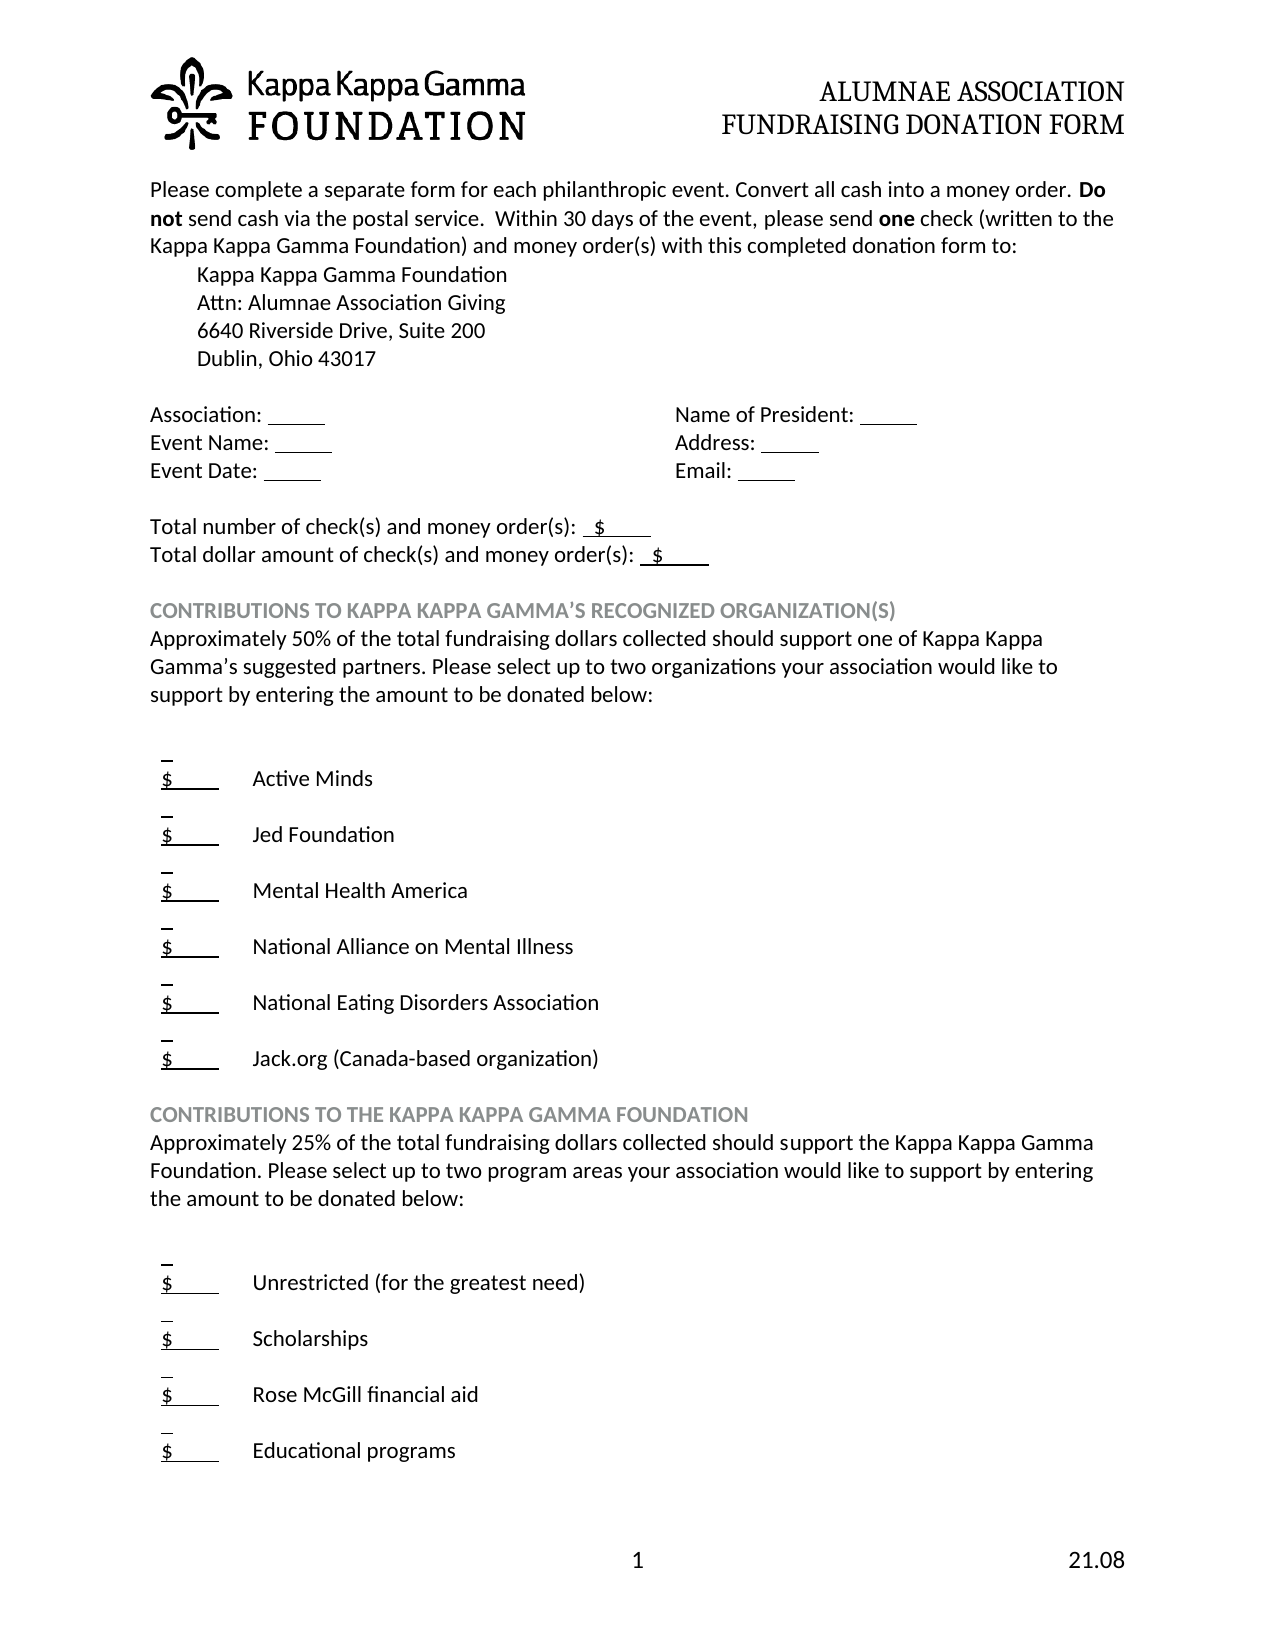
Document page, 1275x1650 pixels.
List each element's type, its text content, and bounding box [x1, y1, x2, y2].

text CONTRIBUTIONS TO KAPPA KAPPA GAMMA’S RECOGNIZED ORGANIZATION(S) [150, 596, 1125, 624]
table_cell $ [150, 1016, 241, 1072]
table_cell $ [150, 848, 241, 904]
text 6640 Riverside Drive, Suite 200 [150, 316, 1125, 344]
text Please complete a separate form for each philanthropic event. Convert all cash into a money order. Do not send cash via the postal service. Within 30 days of the event, please send one check (written to the Kappa Kappa Gamma Foundation) and money order(s) with this completed donation form to: [150, 176, 1125, 260]
table_cell $ [150, 1409, 241, 1464]
text Attn: Alumnae Association Giving [150, 288, 1125, 316]
table_cell Jack.org (Canada-based organization) [241, 1016, 1125, 1072]
text Total number of check(s) and money order(s): $ [150, 512, 1125, 540]
table_header Active Minds [241, 736, 1125, 792]
table_cell National Alliance on Mental Illness [241, 904, 1125, 960]
text CONTRIBUTIONS TO THE KAPPA KAPPA GAMMA FOUNDATION [150, 1100, 1125, 1128]
text Event Name: [150, 428, 600, 456]
text Total dollar amount of check(s) and money order(s): $ [150, 540, 1125, 568]
table_header $ [150, 736, 241, 792]
table_cell Rose McGill financial aid [241, 1353, 1125, 1408]
text Approximately 50% of the total fundraising dollars collected should support one of Kappa Kappa Gamma’s suggested partners. Please select up to two organizations your association would like to support by entering the amount to be donated below: [150, 624, 1125, 708]
table_header $ [150, 1240, 241, 1296]
table_cell Mental Health America [241, 848, 1125, 904]
text Kappa Kappa Gamma Foundation [150, 260, 1125, 288]
table_cell $ [150, 904, 241, 960]
table_header Unrestricted (for the greatest need) [241, 1240, 1125, 1296]
text Event Date: [150, 456, 600, 484]
text Name of President: [675, 400, 1125, 428]
text Address: [675, 428, 1125, 456]
table_cell $ [150, 1296, 241, 1352]
table_cell Jed Foundation [241, 792, 1125, 848]
text Association: [150, 400, 600, 428]
text Dublin, Ohio 43017 [150, 344, 1125, 372]
picture [150, 57, 525, 150]
table_cell $ [150, 792, 241, 848]
text Approximately 25% of the total fundraising dollars collected should support the Kappa Kappa Gamma Foundation. Please select up to two program areas your association would like to support by entering the amount to be donated below: [150, 1128, 1125, 1212]
table_cell Scholarships [241, 1296, 1125, 1352]
table_cell National Eating Disorders Association [241, 960, 1125, 1016]
table_cell Educational programs [241, 1409, 1125, 1464]
text Email: [675, 456, 1125, 484]
table_cell $ [150, 960, 241, 1016]
table_cell $ [150, 1353, 241, 1408]
